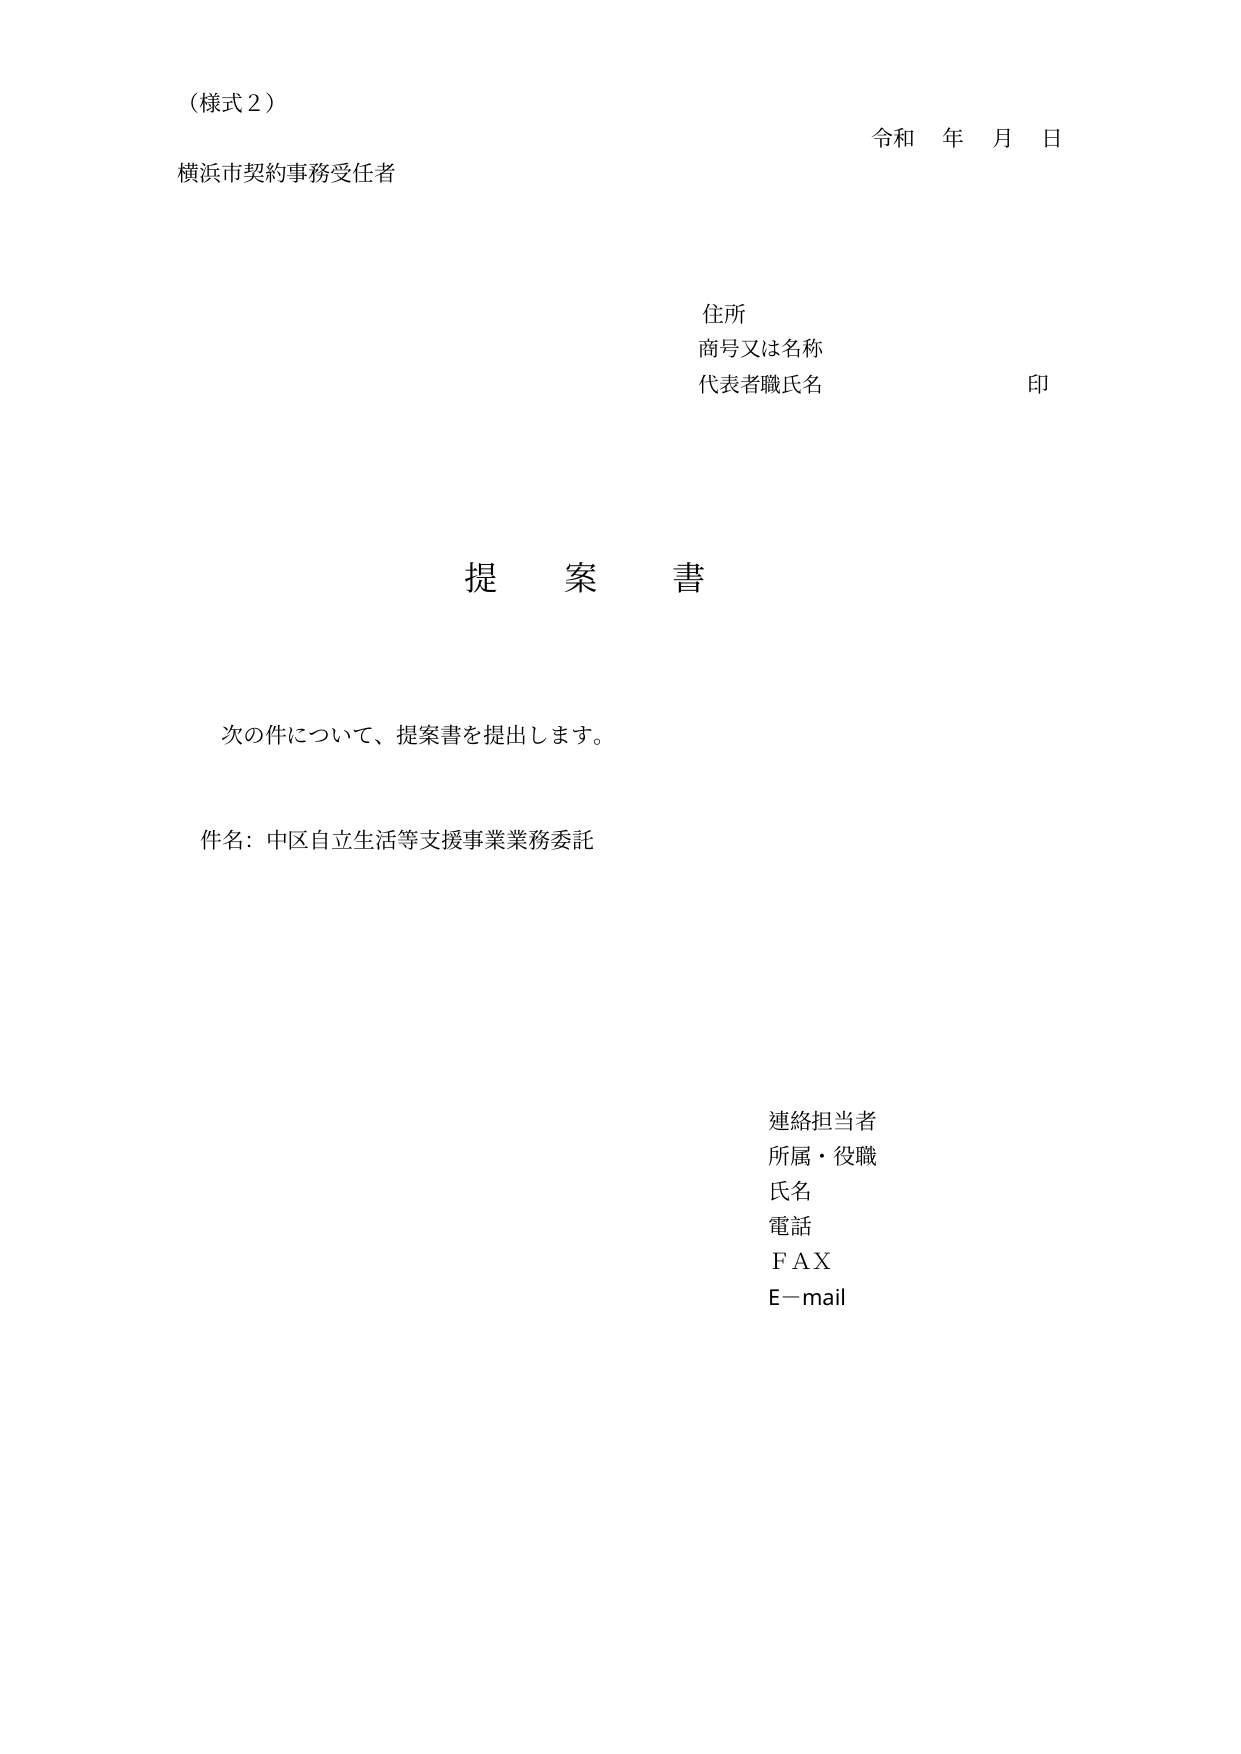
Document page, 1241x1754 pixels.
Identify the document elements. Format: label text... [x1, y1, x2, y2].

text 住所 [177, 295, 1063, 330]
text 所属・役職 [177, 1137, 1063, 1173]
text （様式２） [177, 84, 1063, 119]
text 電話 [177, 1208, 1063, 1243]
text E－mail [177, 1278, 1063, 1313]
text 令和 年 月 日 [177, 119, 1063, 154]
text 次の件について、提案書を提出します。 [177, 716, 1063, 751]
text 代表者職氏名 印 [177, 365, 1063, 400]
text 商号又は名称 [177, 330, 1063, 365]
text 提 案 書 [177, 541, 1063, 611]
text 横浜市契約事務受任者 [177, 154, 1063, 190]
text ＦＡＸ [177, 1243, 1063, 1278]
text 連絡担当者 [177, 1102, 1063, 1137]
text 氏名 [177, 1173, 1063, 1208]
text 件名：中区自立生活等支援事業業務委託 [200, 822, 1063, 857]
